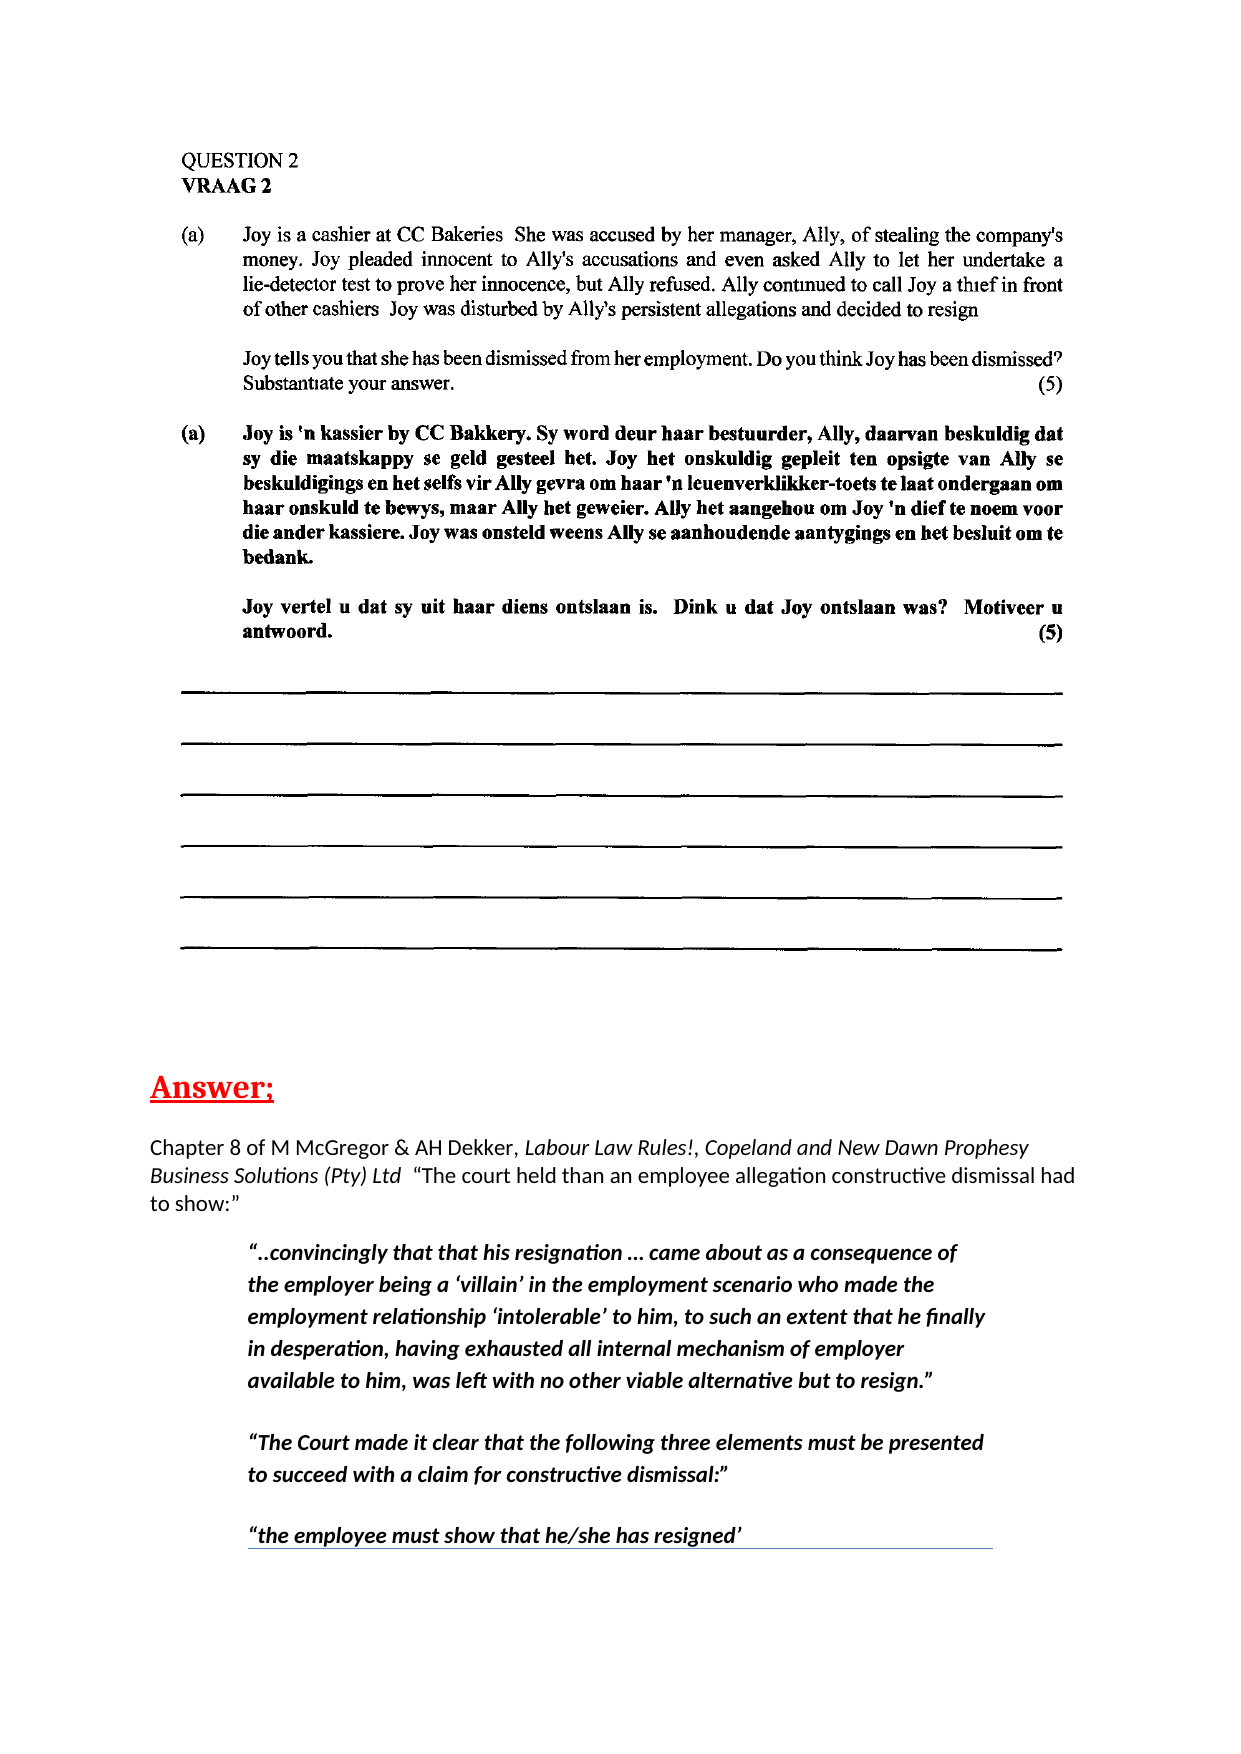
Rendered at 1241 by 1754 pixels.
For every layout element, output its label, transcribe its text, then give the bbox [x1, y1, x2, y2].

text Answer; [150, 1068, 1090, 1106]
text “The Court made it clear that the following three elements must be presented to succeed with a claim for constructive dismissal:” [247, 1428, 993, 1488]
text Chapter 8 of M McGregor & AH Dekker, Labour Law Rules!, Copeland and New Dawn Prophesy Business Solutions (Pty) Ltd “The court held than an employee allegation constructive dismissal had to show:” [150, 1133, 1090, 1217]
text “..convincingly that that his resignation … came about as a consequence of the employer being a ‘villain’ in the employment scenario who made the employment relationship ‘intolerable’ to him, to such an extent that he finally in desperation, having exhausted all internal mechanism of employer available to him, was left with no other viable alternative but to resign.” [247, 1238, 993, 1395]
text “the employee must show that he/she has resigned’ [247, 1522, 993, 1549]
